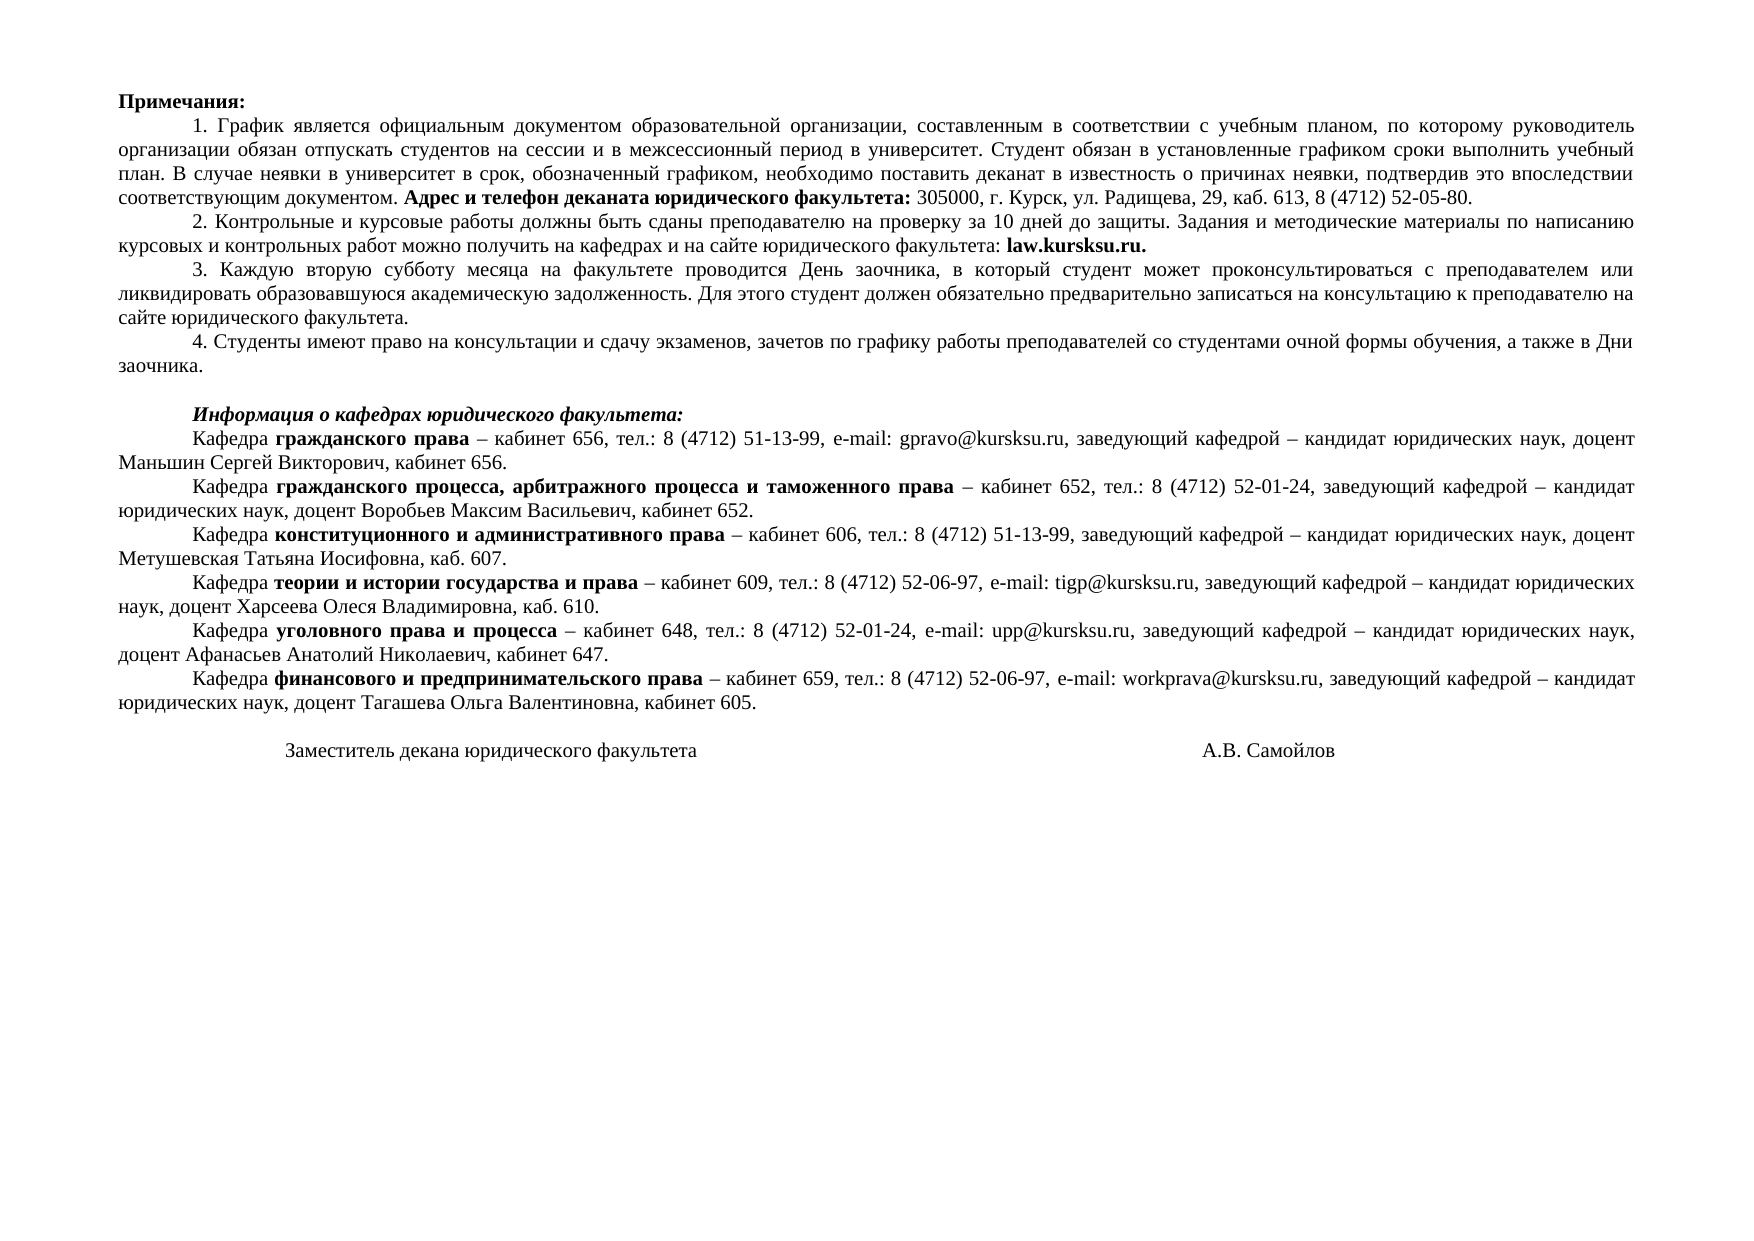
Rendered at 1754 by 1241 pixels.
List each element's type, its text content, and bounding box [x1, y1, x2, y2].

text 1. График является официальным документом образовательной организации, составленным в соответствии с учебным планом, по которому руководитель организации обязан отпускать студентов на сессии и в межсессионный период в университет. Студент обязан в установленные графиком сроки выполнить учебный план. В случае неявки в университет в срок, обозначенный графиком, необходимо поставить деканат в известность о причинах неявки, подтвердив это впоследствии соответствующим документом. Адрес и телефон деканата юридического факультета: 305000, г. Курск, ул. Радищева, 29, каб. 613, 8 (4712) 52-05-80. [118, 113, 1636, 209]
text Кафедра финансового и предпринимательского права – кабинет 659, тел.: 8 (4712) 52-06-97, e-mail: workprava@kursksu.ru, заведующий кафедрой – кандидат юридических наук, доцент Тагашева Ольга Валентиновна, кабинет 605. [118, 666, 1636, 714]
text Кафедра конституционного и административного права – кабинет 606, тел.: 8 (4712) 51-13-99, заведующий кафедрой – кандидат юридических наук, доцент Метушевская Татьяна Иосифовна, каб. 607. [118, 522, 1636, 570]
text Кафедра теории и истории государства и права – кабинет 609, тел.: 8 (4712) 52-06-97, e-mail: tigp@kursksu.ru, заведующий кафедрой – кандидат юридических наук, доцент Харсеева Олеся Владимировна, каб. 610. [118, 570, 1636, 618]
text Кафедра гражданского права – кабинет 656, тел.: 8 (4712) 51-13-99, e-mail: gpravo@kursksu.ru, заведующий кафедрой – кандидат юридических наук, доцент Маньшин Сергей Викторович, кабинет 656. [118, 426, 1636, 474]
text Примечания: [118, 89, 1636, 113]
text 3. Каждую вторую субботу месяца на факультете проводится День заочника, в который студент может проконсультироваться с преподавателем или ликвидировать образовавшуюся академическую задолженность. Для этого студент должен обязательно предварительно записаться на консультацию к преподавателю на сайте юридического факультета. [118, 257, 1636, 329]
text 4. Студенты имеют право на консультации и сдачу экзаменов, зачетов по графику работы преподавателей со студентами очной формы обучения, а также в Дни заочника. [118, 329, 1636, 377]
text Информация о кафедрах юридического факультета: [118, 401, 1636, 426]
text Заместитель декана юридического факультета А.В. Самойлов [118, 738, 1636, 762]
text 2. Контрольные и курсовые работы должны быть сданы преподавателю на проверку за 10 дней до защиты. Задания и методические материалы по написанию курсовых и контрольных работ можно получить на кафедрах и на сайте юридического факультета: law.kursksu.ru. [118, 209, 1636, 257]
text Кафедра уголовного права и процесса – кабинет 648, тел.: 8 (4712) 52-01-24, e-mail: upp@kursksu.ru, заведующий кафедрой – кандидат юридических наук, доцент Афанасьев Анатолий Николаевич, кабинет 647. [118, 618, 1636, 666]
text Кафедра гражданского процесса, арбитражного процесса и таможенного права – кабинет 652, тел.: 8 (4712) 52-01-24, заведующий кафедрой – кандидат юридических наук, доцент Воробьев Максим Васильевич, кабинет 652. [118, 474, 1636, 522]
